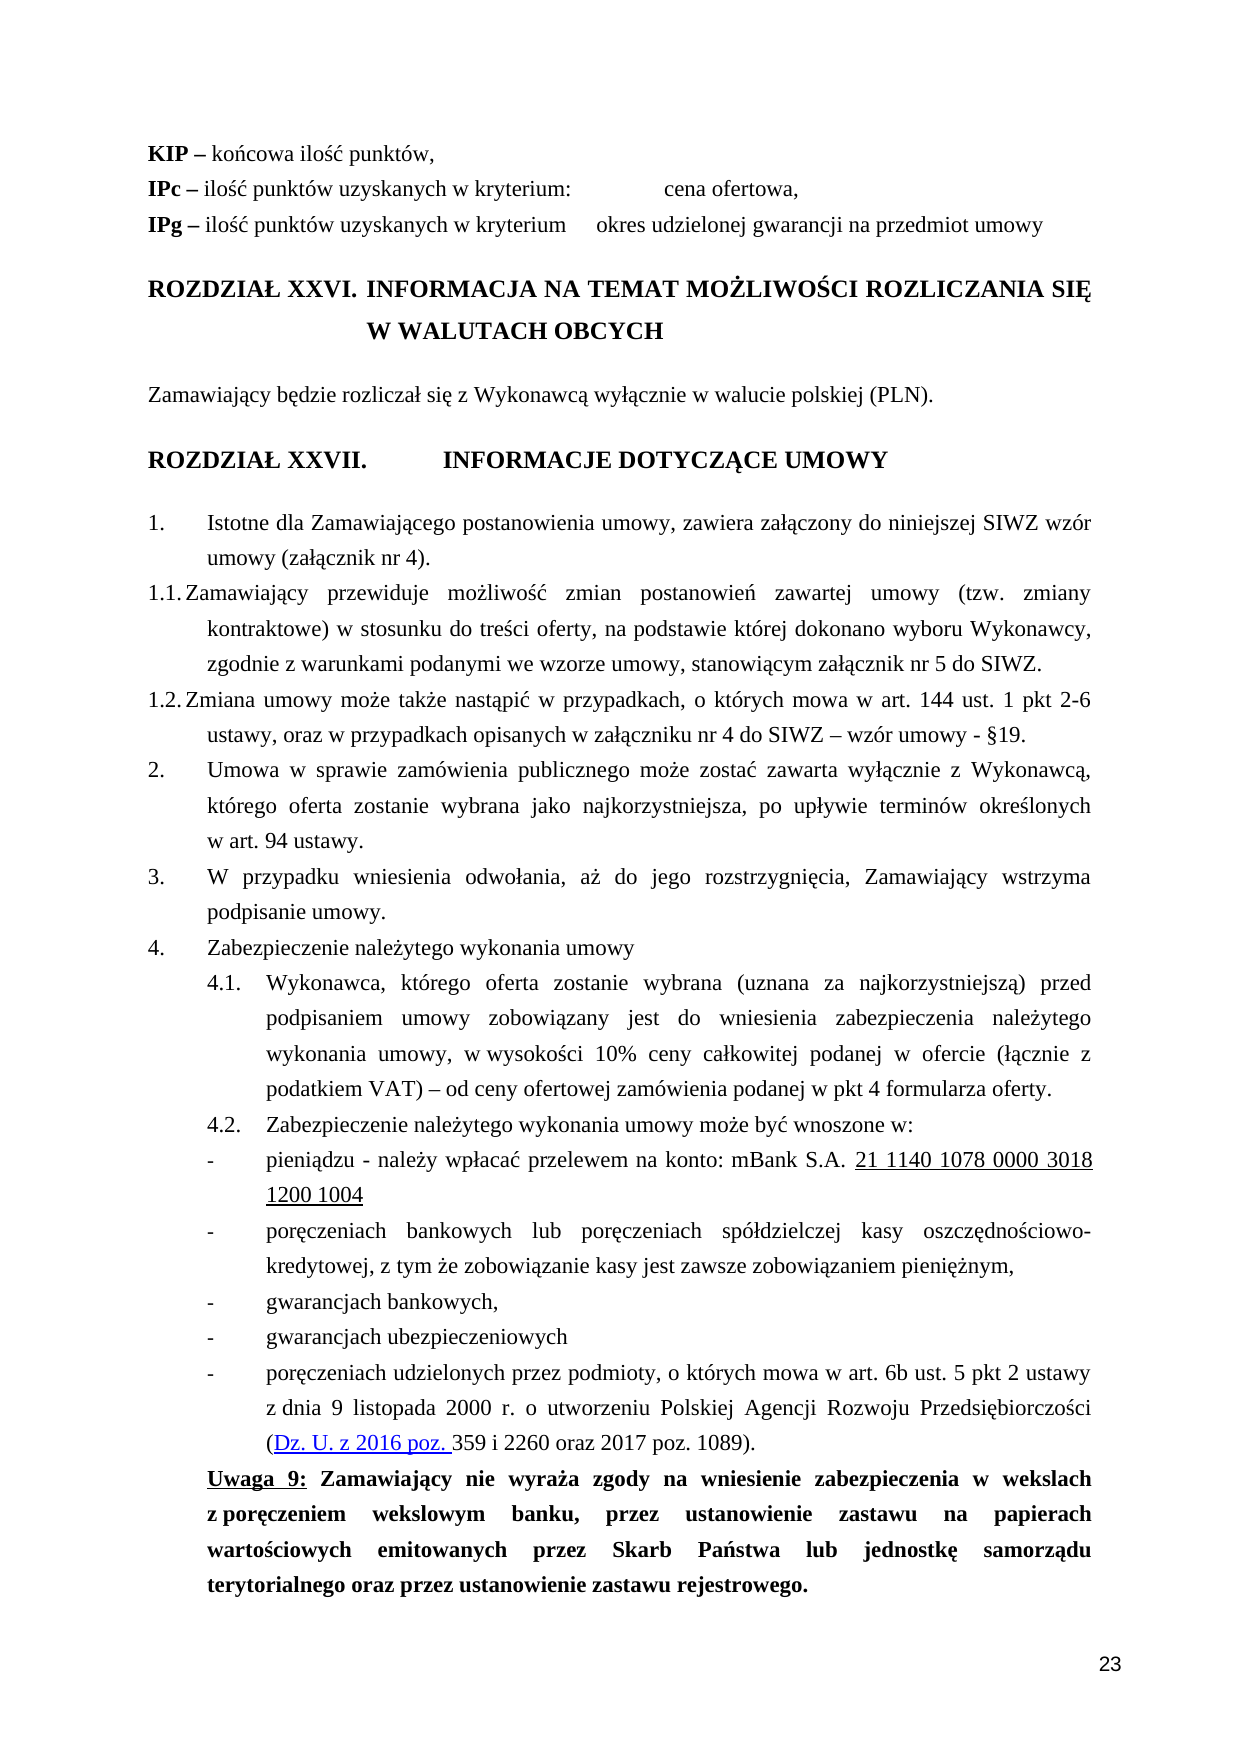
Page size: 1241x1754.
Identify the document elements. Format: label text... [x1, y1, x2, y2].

list gwarancjach bankowych, [207, 1281, 1092, 1316]
list pieniądzu - należy wpłacać przelewem na konto: mBank S.A. 21 1140 1078 0000 3018 1200 1004 [207, 1139, 1092, 1210]
text Zamawiający będzie rozliczał się z Wykonawcą wyłącznie w walucie polskiej (PLN). [148, 372, 1092, 410]
list Zmiana umowy może także nastąpić w przypadkach, o których mowa w art. 144 ust. 1 pkt 2-6 ustawy, oraz w przypadkach opisanych w załączniku nr 4 do SIWZ – wzór umowy - §19. [148, 679, 1092, 749]
list poręczeniach bankowych lub poręczeniach spółdzielczej kasy oszczędnościowo-kredytowej, z tym że zobowiązanie kasy jest zawsze zobowiązaniem pieniężnym, [207, 1210, 1092, 1281]
list Umowa w sprawie zamówienia publicznego może zostać zawarta wyłącznie z Wykonawcą, którego oferta zostanie wybrana jako najkorzystniejsza, po upływie terminów określonych w art. 94 ustawy. [148, 749, 1092, 856]
list Wykonawca, którego oferta zostanie wybrana (uznana za najkorzystniejszą) przed podpisaniem umowy zobowiązany jest do wniesienia zabezpieczenia należytego wykonania umowy, w wysokości 10% ceny całkowitej podanej w ofercie (łącznie z podatkiem VAT) – od ceny ofertowej zamówienia podanej w pkt 4 formularza oferty. [207, 962, 1092, 1104]
list gwarancjach ubezpieczeniowych [207, 1316, 1092, 1352]
list Zabezpieczenie należytego wykonania umowy może być wnoszone w: [207, 1104, 1092, 1139]
list Istotne dla Zamawiającego postanowienia umowy, zawiera załączony do niniejszej SIWZ wzór umowy (załącznik nr 4). [148, 502, 1092, 572]
text KIP – końcowa ilość punktów, [148, 133, 1092, 168]
subtitle ROZDZIAŁ XXVI. INFORMACJA NA TEMAT MOŻLIWOŚCI ROZLICZANIA SIĘ W WALUTACH OBCYCH [148, 264, 1092, 347]
list Zabezpieczenie należytego wykonania umowy [148, 927, 1092, 962]
text IPc – ilość punktów uzyskanych w kryterium: cena ofertowa, [148, 168, 1092, 204]
list W przypadku wniesienia odwołania, aż do jego rozstrzygnięcia, Zamawiający wstrzyma podpisanie umowy. [148, 856, 1092, 927]
text Uwaga 9: Zamawiający nie wyraża zgody na wniesienie zabezpieczenia w wekslach z poręczeniem wekslowym banku, przez ustanowienie zastawu na papierach wartościowych emitowanych przez Skarb Państwa lub jednostkę samorządu terytorialnego oraz przez ustanowienie zastawu rejestrowego. [207, 1458, 1092, 1599]
list poręczeniach udzielonych przez podmioty, o których mowa w art. 6b ust. 5 pkt 2 ustawy z dnia 9 listopada 2000 r. o utworzeniu Polskiej Agencji Rozwoju Przedsiębiorczości (Dz. U. z 2016 poz. 359 i 2260 oraz 2017 poz. 1089). [207, 1352, 1092, 1458]
text IPg – ilość punktów uzyskanych w kryterium okres udzielonej gwarancji na przedmiot umowy [148, 204, 1092, 239]
list Zamawiający przewiduje możliwość zmian postanowień zawartej umowy (tzw. zmiany kontraktowe) w stosunku do treści oferty, na podstawie której dokonano wyboru Wykonawcy, zgodnie z warunkami podanymi we wzorze umowy, stanowiącym załącznik nr 5 do SIWZ. [148, 572, 1092, 679]
subtitle ROZDZIAŁ XXVII. INFORMACJE DOTYCZĄCE UMOWY [148, 435, 1092, 477]
